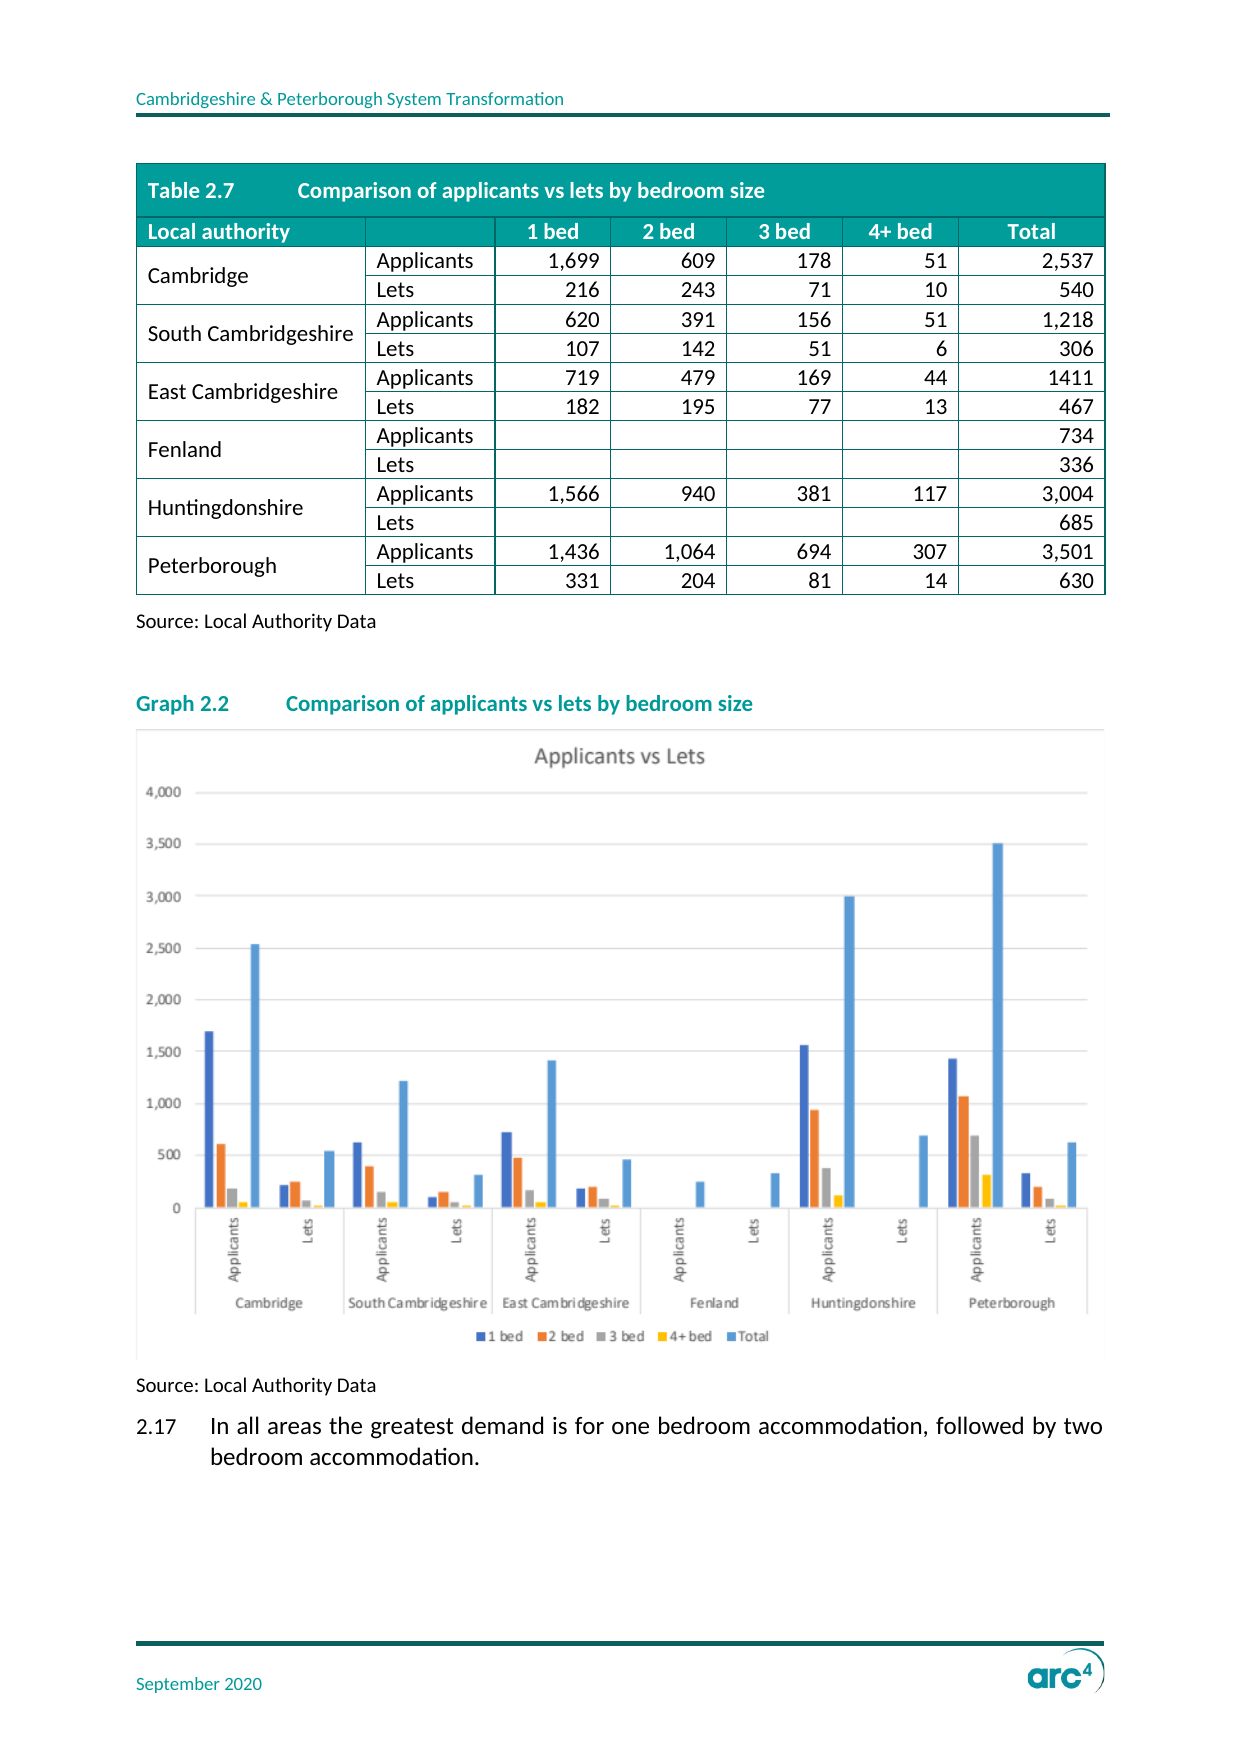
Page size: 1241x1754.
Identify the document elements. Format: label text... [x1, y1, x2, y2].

table_cell 71 [727, 276, 842, 304]
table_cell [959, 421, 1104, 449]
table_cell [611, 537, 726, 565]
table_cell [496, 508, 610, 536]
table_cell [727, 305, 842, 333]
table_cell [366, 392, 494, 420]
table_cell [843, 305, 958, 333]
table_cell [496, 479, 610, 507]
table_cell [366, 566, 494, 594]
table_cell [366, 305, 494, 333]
table_cell 51 [843, 247, 958, 274]
table_cell Total [959, 218, 1104, 246]
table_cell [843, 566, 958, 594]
text In all areas the greatest demand is for one bedroom accommodation, followed by two bedroom accommodation. [136, 1410, 1104, 1471]
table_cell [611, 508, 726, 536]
table_cell 243 [611, 276, 726, 304]
text Source: Local Authority Data [136, 608, 1104, 633]
table_cell 178 [727, 247, 842, 274]
table_cell Cambridge [137, 247, 365, 304]
table_cell [366, 218, 494, 246]
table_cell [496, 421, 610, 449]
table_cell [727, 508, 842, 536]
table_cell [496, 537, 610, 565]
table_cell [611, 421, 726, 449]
table_cell 2 bed [611, 218, 726, 246]
subtitle Graph 2.2 Comparison of applicants vs lets by bedroom size [136, 689, 1104, 717]
text Source: Local Authority Data [136, 1372, 1104, 1398]
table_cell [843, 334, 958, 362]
table_cell 10 [843, 276, 958, 304]
table_cell Local authority [137, 218, 365, 246]
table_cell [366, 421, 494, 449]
picture [1027, 1648, 1105, 1693]
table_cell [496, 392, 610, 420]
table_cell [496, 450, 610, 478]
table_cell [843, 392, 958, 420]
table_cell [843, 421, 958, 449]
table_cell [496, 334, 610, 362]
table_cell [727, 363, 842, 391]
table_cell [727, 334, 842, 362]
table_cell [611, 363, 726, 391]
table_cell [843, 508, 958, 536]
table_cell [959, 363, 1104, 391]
table_cell Lets [366, 276, 494, 304]
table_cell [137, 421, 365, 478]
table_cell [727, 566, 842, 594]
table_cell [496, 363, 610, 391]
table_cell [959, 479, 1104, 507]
table_cell 1,699 [496, 247, 610, 274]
table_cell 3 bed [727, 218, 842, 246]
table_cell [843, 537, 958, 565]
table_cell 216 [496, 276, 610, 304]
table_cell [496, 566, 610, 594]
table_cell 2,537 [959, 247, 1104, 274]
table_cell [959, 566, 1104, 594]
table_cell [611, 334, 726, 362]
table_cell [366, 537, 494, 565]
table_cell South Cambridgeshire [137, 305, 365, 362]
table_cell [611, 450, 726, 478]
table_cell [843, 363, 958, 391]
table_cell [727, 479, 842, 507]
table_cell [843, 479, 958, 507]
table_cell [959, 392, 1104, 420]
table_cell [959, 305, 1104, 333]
table_cell 609 [611, 247, 726, 274]
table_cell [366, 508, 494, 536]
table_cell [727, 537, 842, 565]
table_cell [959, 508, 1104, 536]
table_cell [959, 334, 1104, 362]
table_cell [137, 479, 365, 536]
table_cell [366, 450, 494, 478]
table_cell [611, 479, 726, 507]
table_cell 4+ bed [843, 218, 958, 246]
table_cell Applicants [366, 247, 494, 274]
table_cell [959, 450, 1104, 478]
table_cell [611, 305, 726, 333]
table_cell 1 bed [496, 218, 610, 246]
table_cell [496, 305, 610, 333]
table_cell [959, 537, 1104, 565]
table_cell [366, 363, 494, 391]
table_cell 540 [959, 276, 1104, 304]
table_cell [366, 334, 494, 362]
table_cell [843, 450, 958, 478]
table_header Table 2.7 Comparison of applicants vs lets by bedroom size [137, 164, 1104, 216]
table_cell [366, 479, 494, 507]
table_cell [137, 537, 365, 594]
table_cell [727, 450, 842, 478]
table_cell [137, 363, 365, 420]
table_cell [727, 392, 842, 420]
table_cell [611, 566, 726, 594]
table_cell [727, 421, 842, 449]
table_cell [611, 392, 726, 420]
